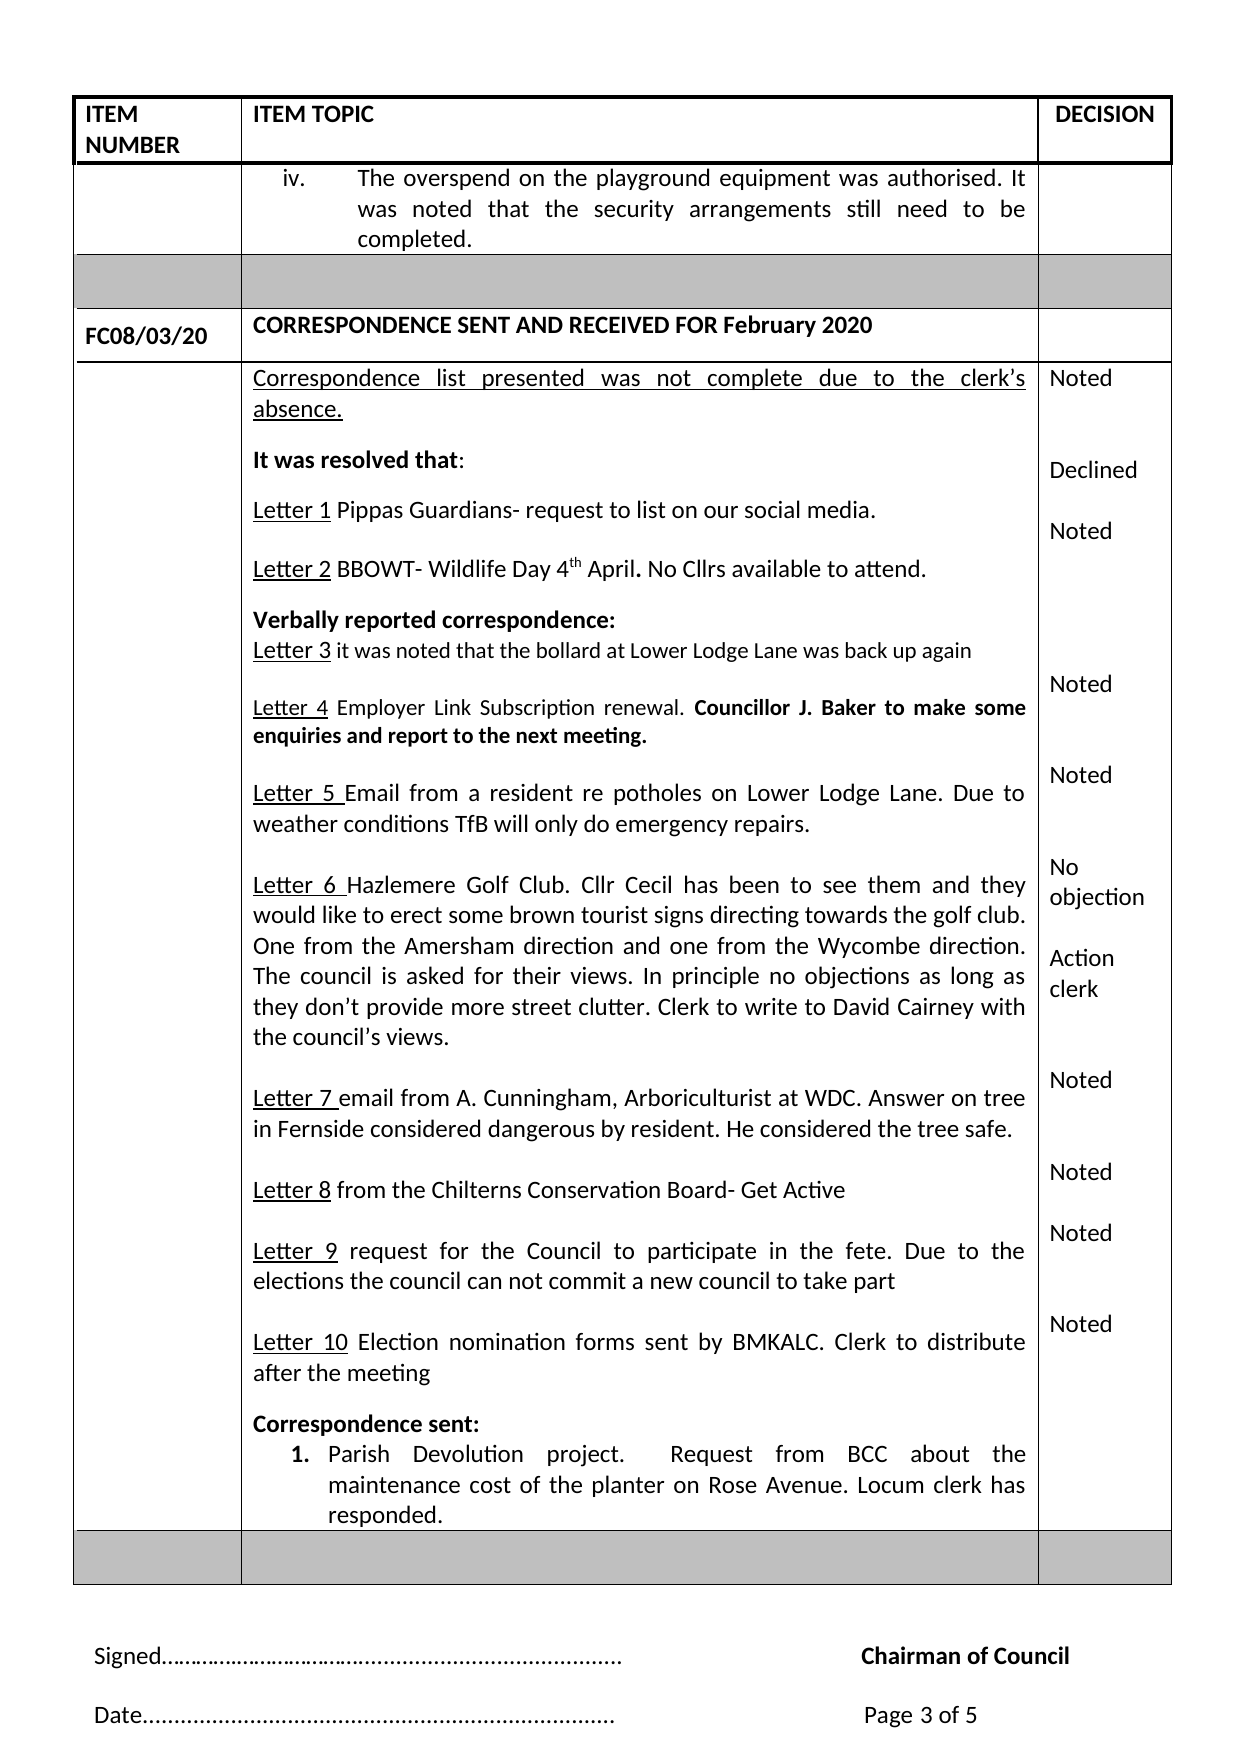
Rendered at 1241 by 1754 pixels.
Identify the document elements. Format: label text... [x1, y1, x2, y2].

table_cell [242, 255, 1038, 308]
table_cell FC08/03/20 [74, 308, 241, 361]
table_cell [74, 361, 241, 1530]
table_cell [1039, 165, 1171, 254]
table_cell [1039, 1531, 1171, 1584]
table_cell [74, 254, 241, 308]
table_cell [74, 162, 241, 254]
table_cell [242, 1531, 1038, 1584]
table_cell [1039, 309, 1171, 361]
table_header DECISION [1039, 99, 1170, 161]
table_cell Noted Declined Noted Noted Noted No objection Action clerk Noted Noted Noted Noted [1039, 363, 1171, 1530]
table_cell CORRESPONDENCE SENT AND RECEIVED FOR February 2020 [242, 309, 1038, 361]
table_cell [74, 1530, 241, 1584]
table_cell Correspondence list presented was not complete due to the clerk’s absence. It was resolved that: Letter 1 Pippas Guardians- request to list on our social media. Letter 2 BBOWT- Wildlife Day 4th April. No Cllrs available to attend. Verbally reported correspondence: Letter 3 it was noted that the bollard at Lower Lodge Lane was back up again Letter 4 Employer Link Subscription renewal. Councillor J. Baker to make some enquiries and report to the next meeting. Letter 5 Email from a resident re potholes on Lower Lodge Lane. Due to weather conditions TfB will only do emergency repairs. Letter 6 Hazlemere Golf Club. Cllr Cecil has been to see them and they would like to erect some brown tourist signs directing towards the golf club. One from the Amersham direction and one from the Wycombe direction. The council is asked for their views. In principle no objections as long as they don’t provide more street clutter. Clerk to write to David Cairney with the council’s views. Letter 7 email from A. Cunningham, Arboriculturist at WDC. Answer on tree in Fernside considered dangerous by resident. He considered the tree safe. Letter 8 from the Chilterns Conservation Board- Get Active Letter 9 request for the Council to participate in the fete. Due to the elections the council can not commit a new council to take part Letter 10 Election nomination forms sent by BMKALC. Clerk to distribute after the meeting Correspondence sent: Parish Devolution project. Request from BCC about the maintenance cost of the planter on Rose Avenue. Locum clerk has responded. [242, 363, 1038, 1530]
table_header ITEM NUMBER [76, 99, 241, 161]
table_header ITEM TOPIC [242, 99, 1037, 161]
table_cell [1039, 255, 1171, 308]
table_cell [242, 165, 1038, 254]
